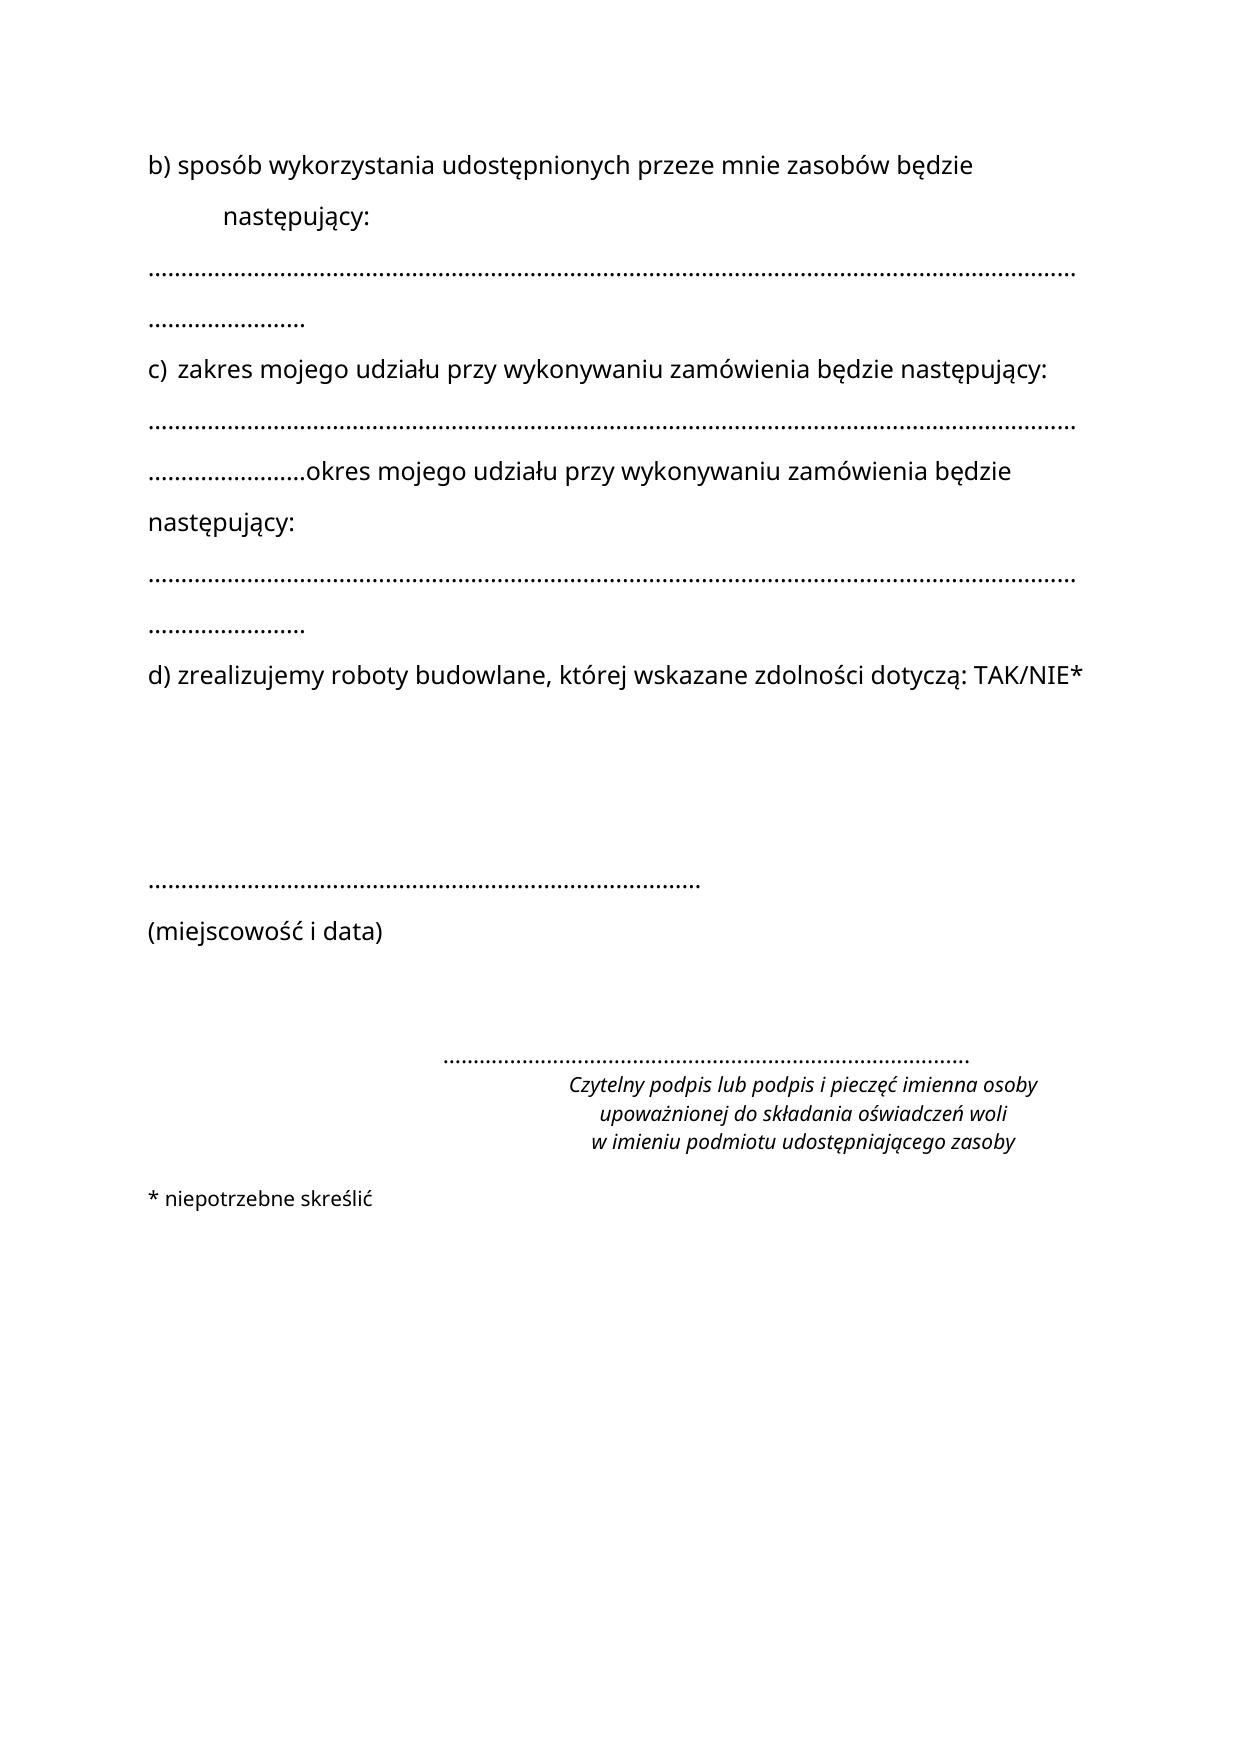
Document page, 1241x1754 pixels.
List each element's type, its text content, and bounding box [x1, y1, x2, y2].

text …………………………………………………………………………………………………………………………………………………okres mojego udziału przy wykonywaniu zamówienia będzie następujący: [148, 403, 1093, 539]
text Czytelny podpis lub podpis i pieczęć imienna osoby [443, 1071, 1093, 1099]
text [148, 250, 1093, 335]
text …………..…………………………………………………….……… [148, 862, 1093, 896]
text * niepotrzebne skreślić [148, 1184, 1093, 1213]
text upoważnionej do składania oświadczeń woli [443, 1099, 1093, 1127]
list zrealizujemy roboty budowlane, której wskazane zdolności dotyczą: TAK/NIE* [148, 658, 1093, 692]
text ………………………………………………………………………………………………………………………………………………… [148, 556, 1093, 641]
list sposób wykorzystania udostępnionych przeze mnie zasobów będzie następujący: [148, 148, 1093, 233]
text ………............................................................................. [443, 1015, 1093, 1071]
text w imieniu podmiotu udostępniającego zasoby [443, 1127, 1093, 1156]
text (miejscowość i data) [148, 913, 1093, 947]
list zakres mojego udziału przy wykonywaniu zamówienia będzie następujący: [148, 352, 1093, 386]
